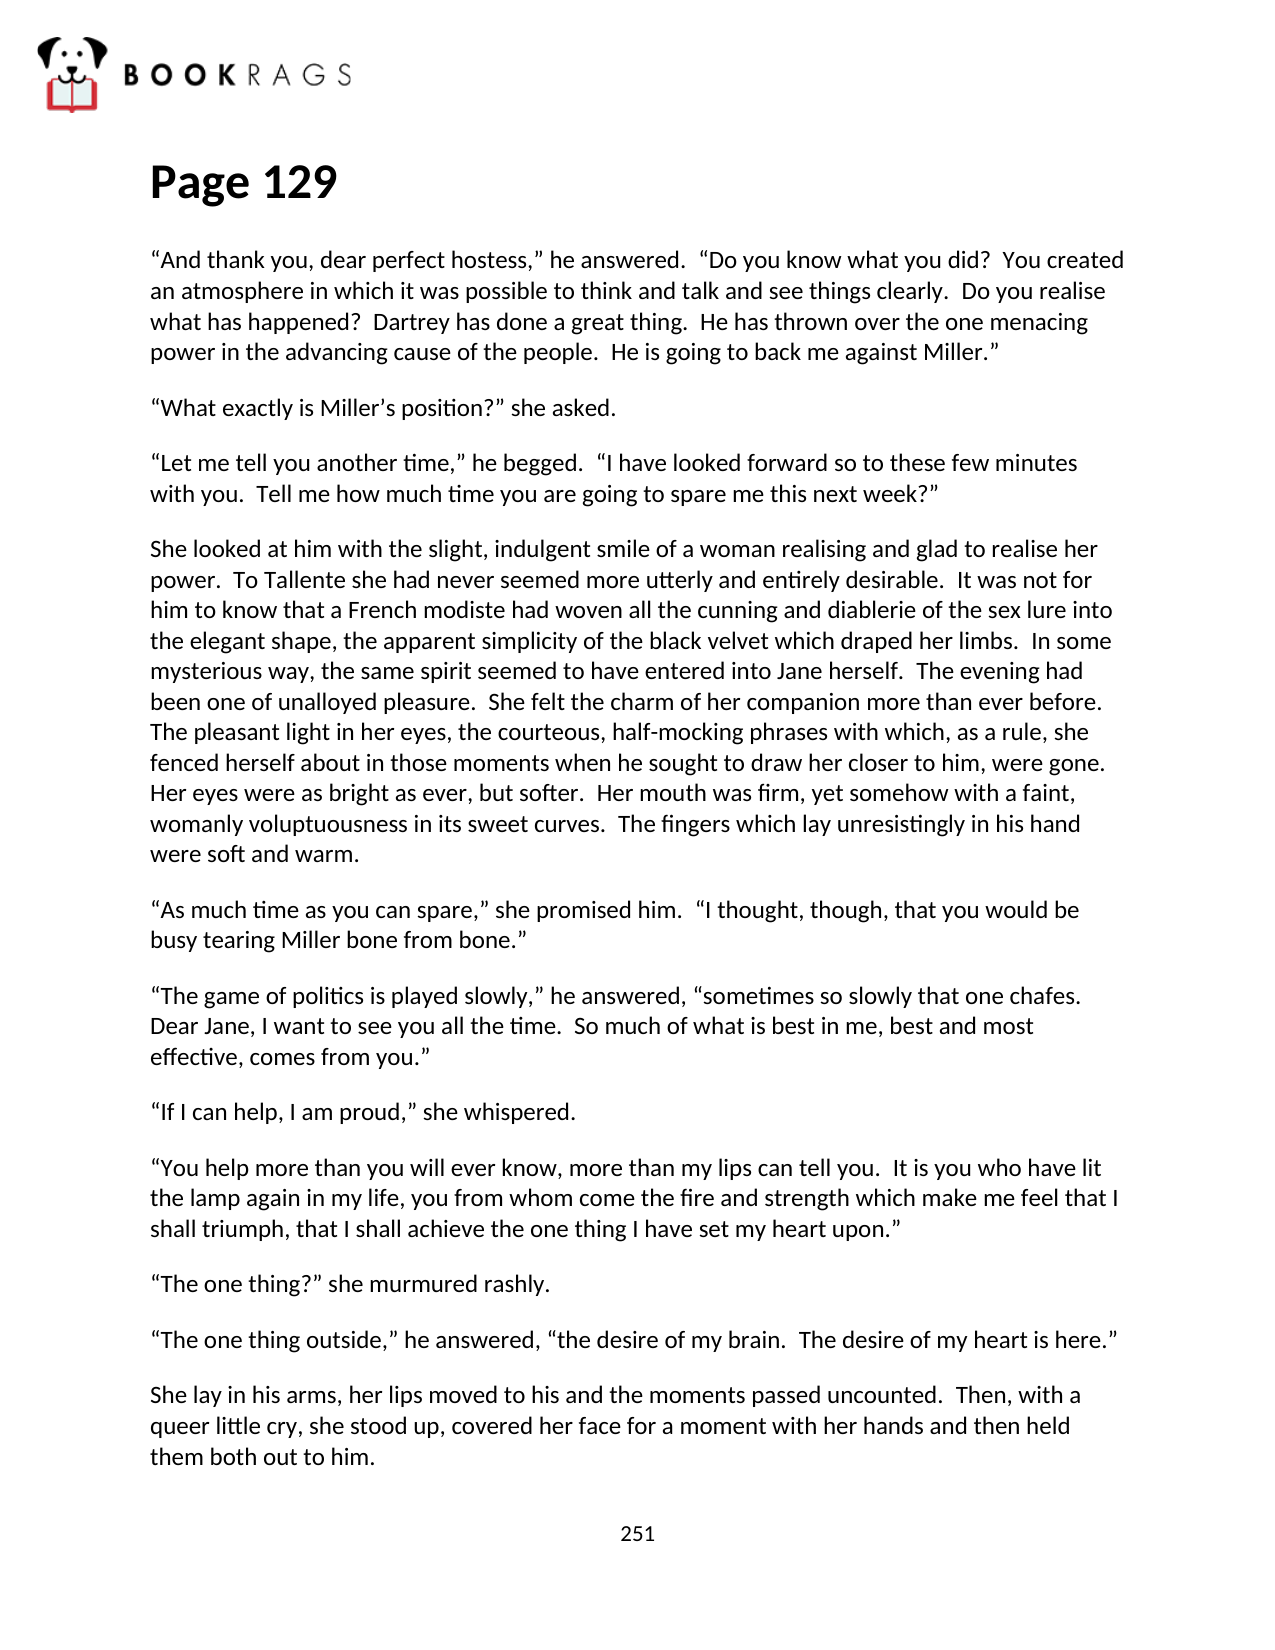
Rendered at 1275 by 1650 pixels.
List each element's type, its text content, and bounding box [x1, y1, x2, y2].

text She lay in his arms, her lips moved to his and the moments passed uncounted. Then, with a queer little cry, she stood up, covered her face for a moment with her hands and then held them both out to him. [150, 1380, 1125, 1471]
text Page 129 [150, 150, 1125, 211]
text “Let me tell you another time,” he begged. “I have looked forward so to these few minutes with you. Tell me how much time you are going to spare me this next week?” [150, 447, 1125, 508]
picture [37, 37, 351, 113]
text “What exactly is Miller’s position?” she asked. [150, 392, 1125, 422]
text “As much time as you can spare,” she promised him. “I thought, though, that you would be busy tearing Miller bone from bone.” [150, 894, 1125, 955]
text “The one thing?” she murmured rashly. [150, 1269, 1125, 1299]
text “If I can help, I am proud,” she whispered. [150, 1097, 1125, 1127]
text She looked at him with the slight, indulgent smile of a woman realising and glad to realise her power. To Tallente she had never seemed more utterly and entirely desirable. It was not for him to know that a French modiste had woven all the cunning and diablerie of the sex lure into the elegant shape, the apparent simplicity of the black velvet which draped her limbs. In some mysterious way, the same spirit seemed to have entered into Jane herself. The evening had been one of unalloyed pleasure. She felt the charm of her companion more than ever before. The pleasant light in her eyes, the courteous, half-mocking phrases with which, as a rule, she fenced herself about in those moments when he sought to draw her closer to him, were gone. Her eyes were as bright as ever, but softer. Her mouth was firm, yet somehow with a faint, womanly voluptuousness in its sweet curves. The fingers which lay unresistingly in his hand were soft and warm. [150, 533, 1125, 869]
text “The one thing outside,” he answered, “the desire of my brain. The desire of my heart is here.” [150, 1324, 1125, 1355]
text “You help more than you will ever know, more than my lips can tell you. It is you who have lit the lamp again in my life, you from whom come the fire and strength which make me feel that I shall triumph, that I shall achieve the one thing I have set my heart upon.” [150, 1152, 1125, 1244]
text “And thank you, dear perfect hostess,” he answered. “Do you know what you did? You created an atmosphere in which it was possible to think and talk and see things clearly. Do you realise what has happened? Dartrey has done a great thing. He has thrown over the one menacing power in the advancing cause of the people. He is going to back me against Miller.” [150, 244, 1125, 367]
text “The game of politics is played slowly,” he answered, “sometimes so slowly that one chafes. Dear Jane, I want to see you all the time. So much of what is best in me, best and most effective, comes from you.” [150, 980, 1125, 1072]
